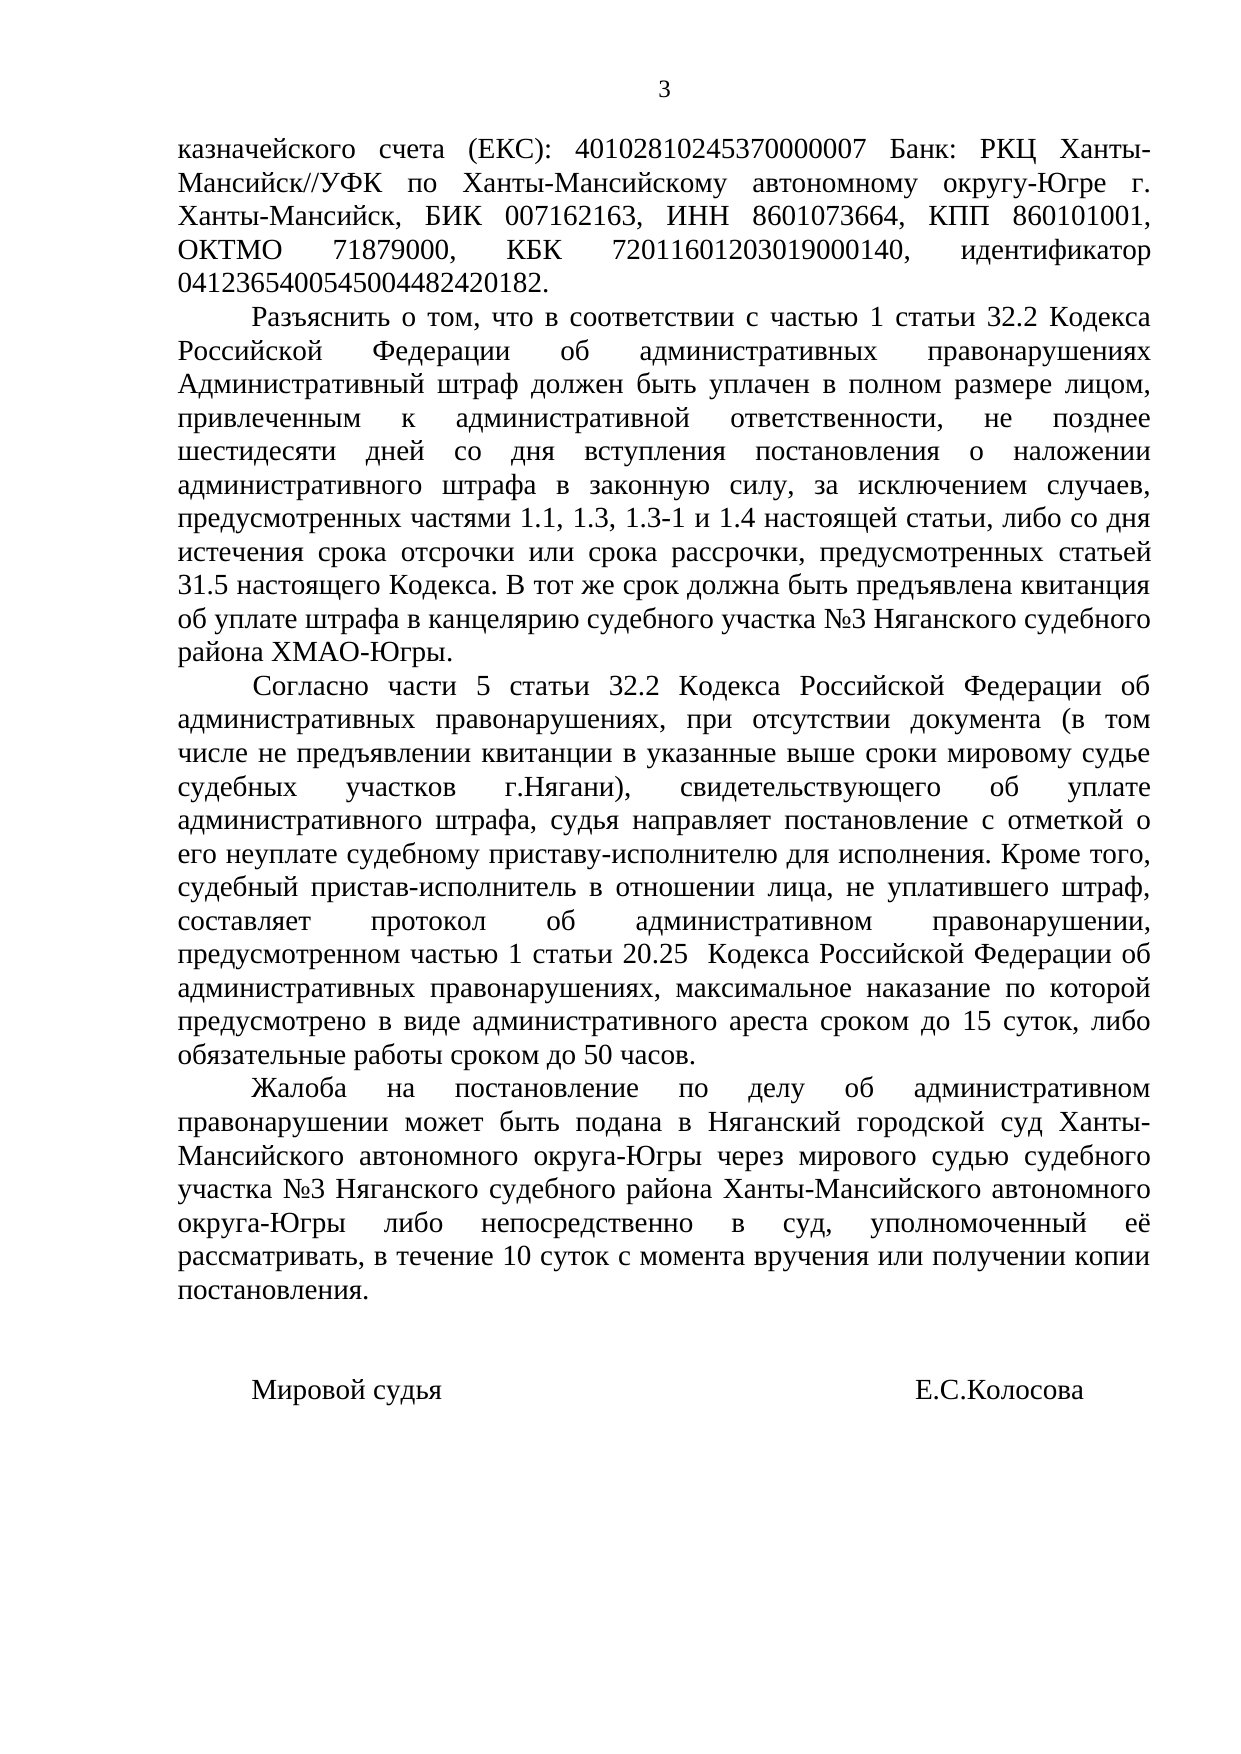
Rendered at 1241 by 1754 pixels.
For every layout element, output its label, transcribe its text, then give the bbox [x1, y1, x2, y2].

text Согласно части 5 статьи 32.2 Кодекса Российской Федерации об административных правонарушениях, при отсутствии документа (в том числе не предъявлении квитанции в указанные выше сроки мировому судье судебных участков г.Нягани), свидетельствующего об уплате административного штрафа, судья направляет постановление с отметкой о его неуплате судебному приставу-исполнителю для исполнения. Кроме того, судебный пристав-исполнитель в отношении лица, не уплатившего штраф, составляет протокол об административном правонарушении, предусмотренном частью 1 статьи 20.25 Кодекса Российской Федерации об административных правонарушениях, максимальное наказание по которой предусмотрено в виде административного ареста сроком до 15 суток, либо обязательные работы сроком до 50 часов. [177, 668, 1152, 1071]
text Разъяснить о том, что в соответствии с частью 1 статьи 32.2 Кодекса Российской Федерации об административных правонарушениях Административный штраф должен быть уплачен в полном размере лицом, привлеченным к административной ответственности, не позднее шестидесяти дней со дня вступления постановления о наложении административного штрафа в законную силу, за исключением случаев, предусмотренных частями 1.1, 1.3, 1.3-1 и 1.4 настоящей статьи, либо со дня истечения срока отсрочки или срока рассрочки, предусмотренных статьей 31.5 настоящего Кодекса. В тот же срок должна быть предъявлена квитанция об уплате штрафа в канцелярию судебного участка №3 Няганского судебного района ХМАО-Югры. [177, 299, 1152, 668]
text Мировой судья Е.С.Колосова [177, 1372, 1152, 1406]
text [177, 131, 1152, 299]
text Жалоба на постановление по делу об административном правонарушении может быть подана в Няганский городской суд Ханты-Мансийского автономного округа-Югры через мирового судью судебного участка №3 Няганского судебного района Ханты-Мансийского автономного округа-Югры либо непосредственно в суд, уполномоченный её рассматривать, в течение 10 суток с момента вручения или получении копии постановления. [177, 1071, 1152, 1305]
